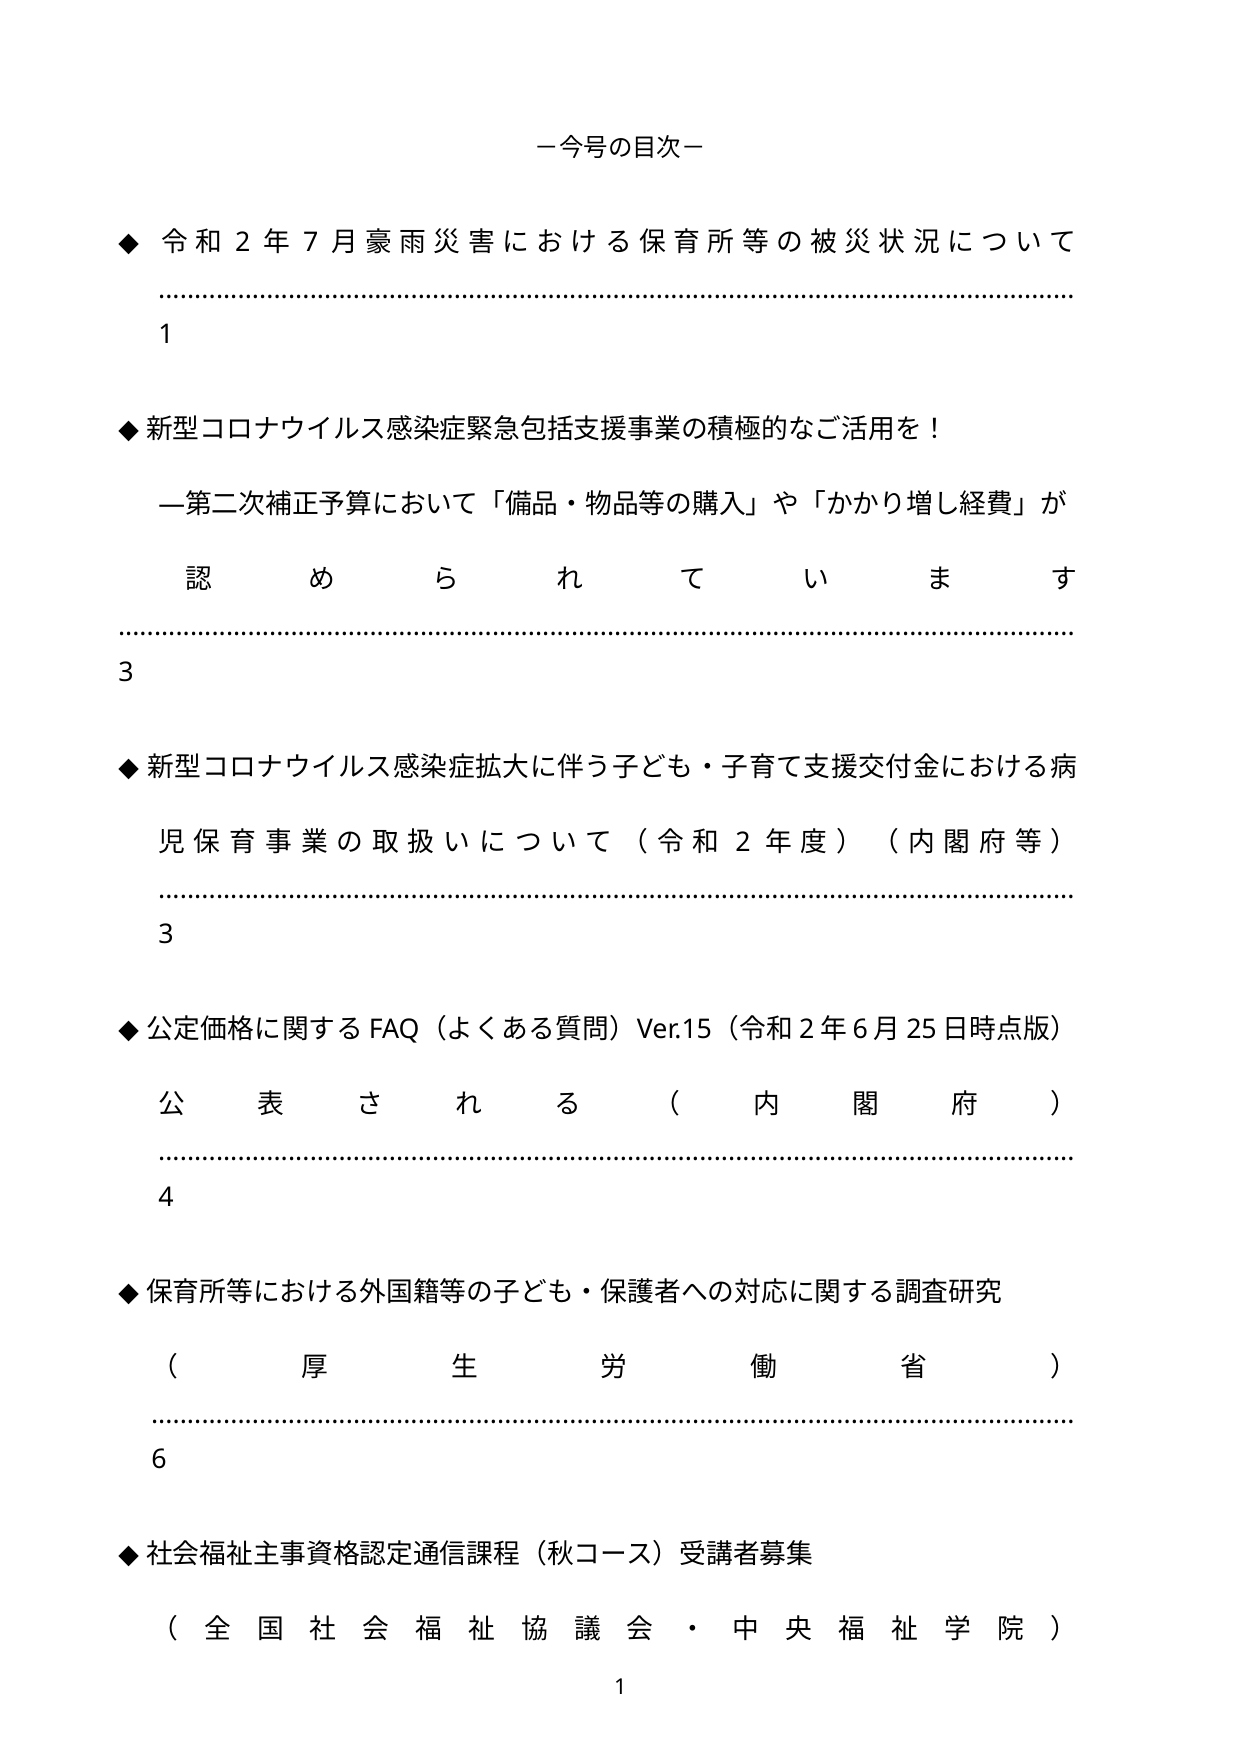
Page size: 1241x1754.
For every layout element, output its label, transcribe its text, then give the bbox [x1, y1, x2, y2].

text ◆ 社会福祉主事資格認定通信課程（秋コース）受講者募集 [118, 1514, 1078, 1589]
text ◆ 新型コロナウイルス感染症緊急包括支援事業の積極的なご活用を！ [118, 389, 1078, 464]
text ◆ 新型コロナウイルス感染症拡大に伴う子ども・子育て支援交付金における病児保育事業の取扱いについて（令和2年度）（内閣府等） 3 [118, 727, 1078, 952]
text ―第二次補正予算において「備品・物品等の購入」や「かかり増し経費」が [118, 464, 1078, 539]
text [151, 1589, 1078, 1664]
text ◆ 公定価格に関するFAQ（よくある質問）Ver.15（令和2年6月25日時点版）公表される（内閣府） 4 [118, 989, 1078, 1214]
text －今号の目次－ [118, 127, 1122, 164]
text ◆ 保育所等における外国籍等の子ども・保護者への対応に関する調査研究 [118, 1252, 1078, 1327]
text 認められています 3 [118, 539, 1078, 689]
text ◆ 令和2年7月豪雨災害における保育所等の被災状況について 1 [118, 202, 1078, 352]
text （厚生労働省） 6 [151, 1327, 1078, 1477]
